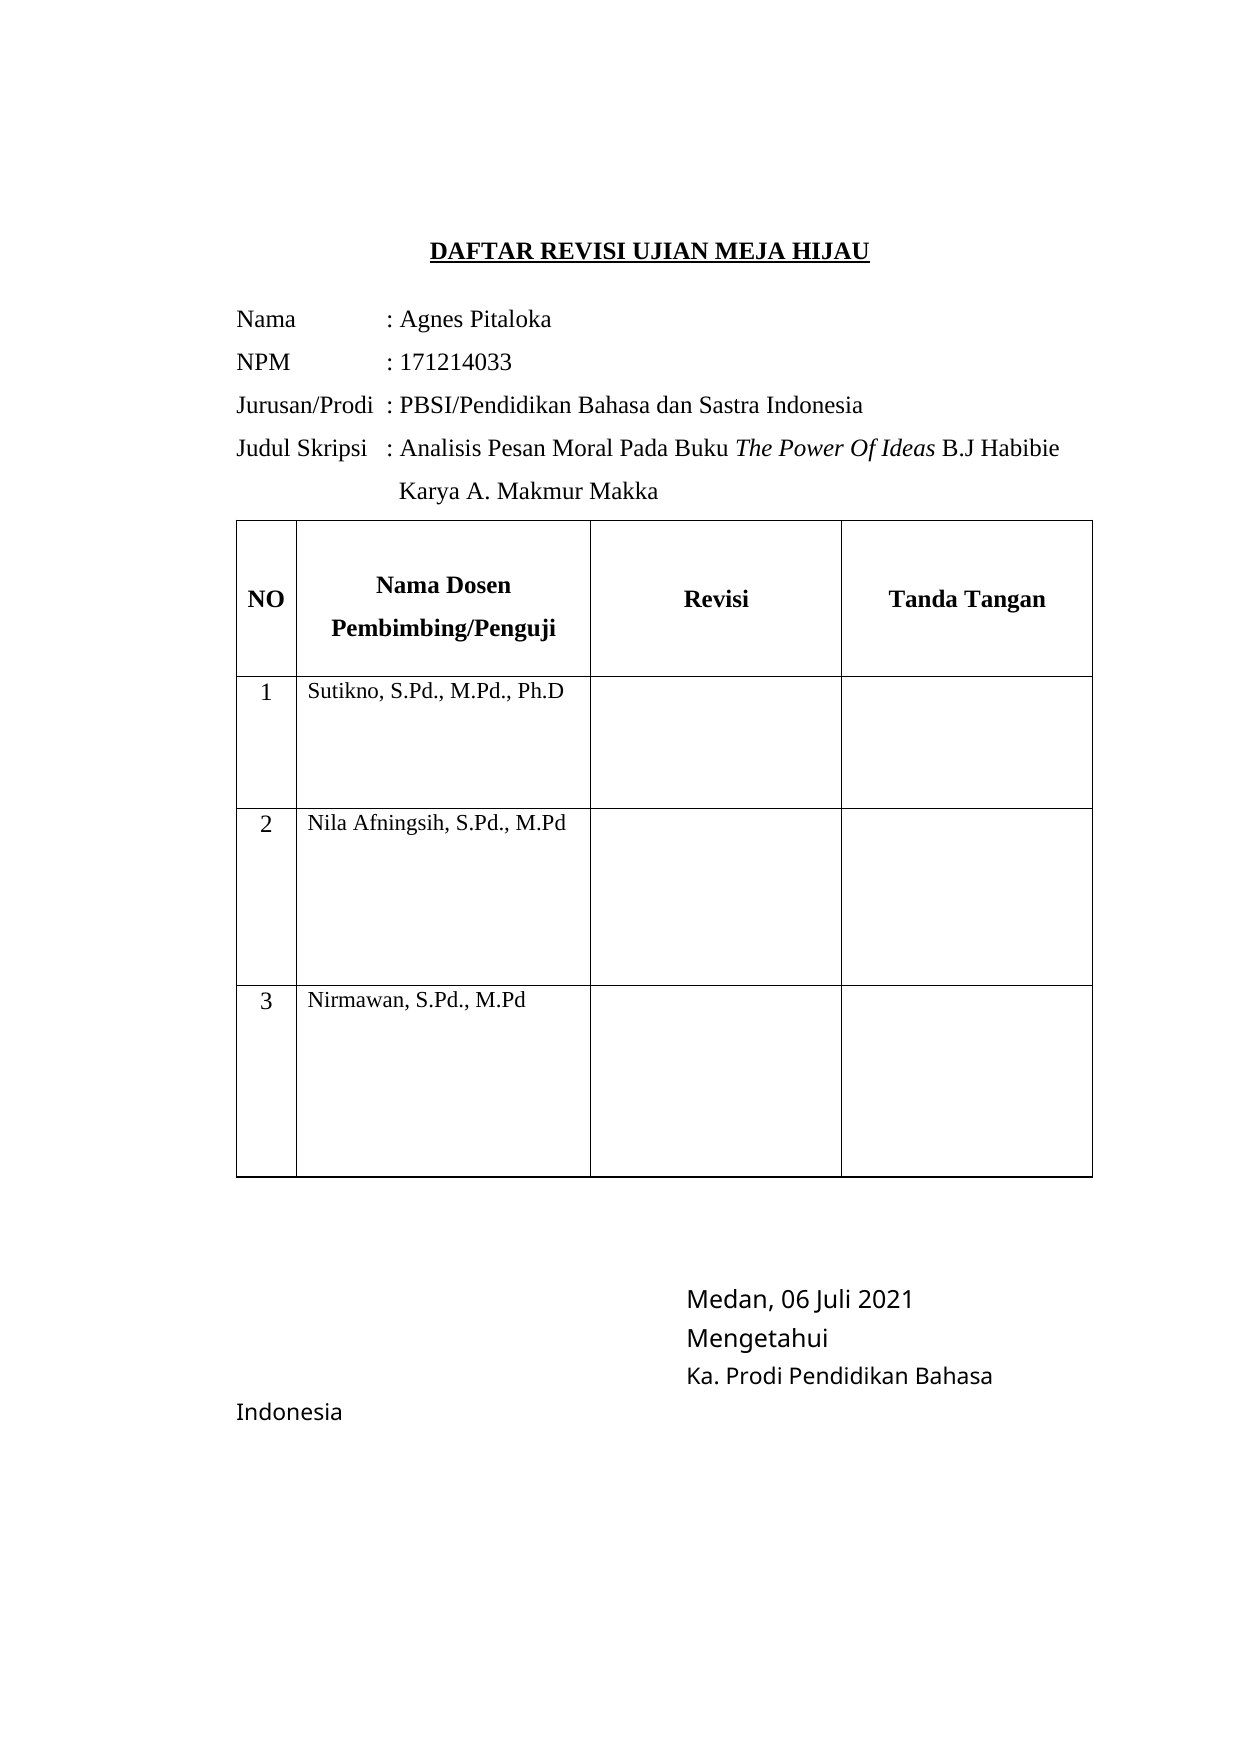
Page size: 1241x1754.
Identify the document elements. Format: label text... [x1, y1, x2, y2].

text NPM : 171214033 [236, 347, 1063, 376]
table_header Nama Dosen Pembimbing/Penguji [297, 521, 590, 676]
table_header Tanda Tangan [842, 521, 1092, 676]
table_cell Nila Afningsih, S.Pd., M.Pd [297, 809, 590, 985]
text Karya A. Makmur Makka [236, 476, 1063, 505]
table_cell 3 [237, 986, 296, 1176]
text Nama : Agnes Pitaloka [236, 304, 1063, 333]
table_cell 1 [237, 677, 296, 808]
text DAFTAR REVISI UJIAN MEJA HIJAU [236, 236, 1063, 265]
table_header Revisi [591, 521, 841, 676]
text Jurusan/Prodi : PBSI/Pendidikan Bahasa dan Sastra Indonesia [236, 390, 1063, 419]
table_cell [591, 986, 841, 1176]
text Judul Skripsi : Analisis Pesan Moral Pada Buku The Power Of Ideas B.J Habibie [236, 433, 1063, 462]
table_cell [842, 809, 1092, 985]
table_cell Nirmawan, S.Pd., M.Pd [297, 986, 590, 1176]
table_header NO [237, 521, 296, 676]
table_cell [591, 809, 841, 985]
table_cell [842, 986, 1092, 1176]
table_cell [591, 677, 841, 808]
table_cell 2 [237, 809, 296, 985]
table_cell [842, 677, 1092, 808]
table_cell Sutikno, S.Pd., M.Pd., Ph.D [297, 677, 590, 808]
text Ka. Prodi Pendidikan Bahasa Indonesia [236, 1360, 1063, 1427]
text Medan, 06 Juli 2021 [236, 1281, 1063, 1315]
text Mengetahui [236, 1321, 1063, 1354]
